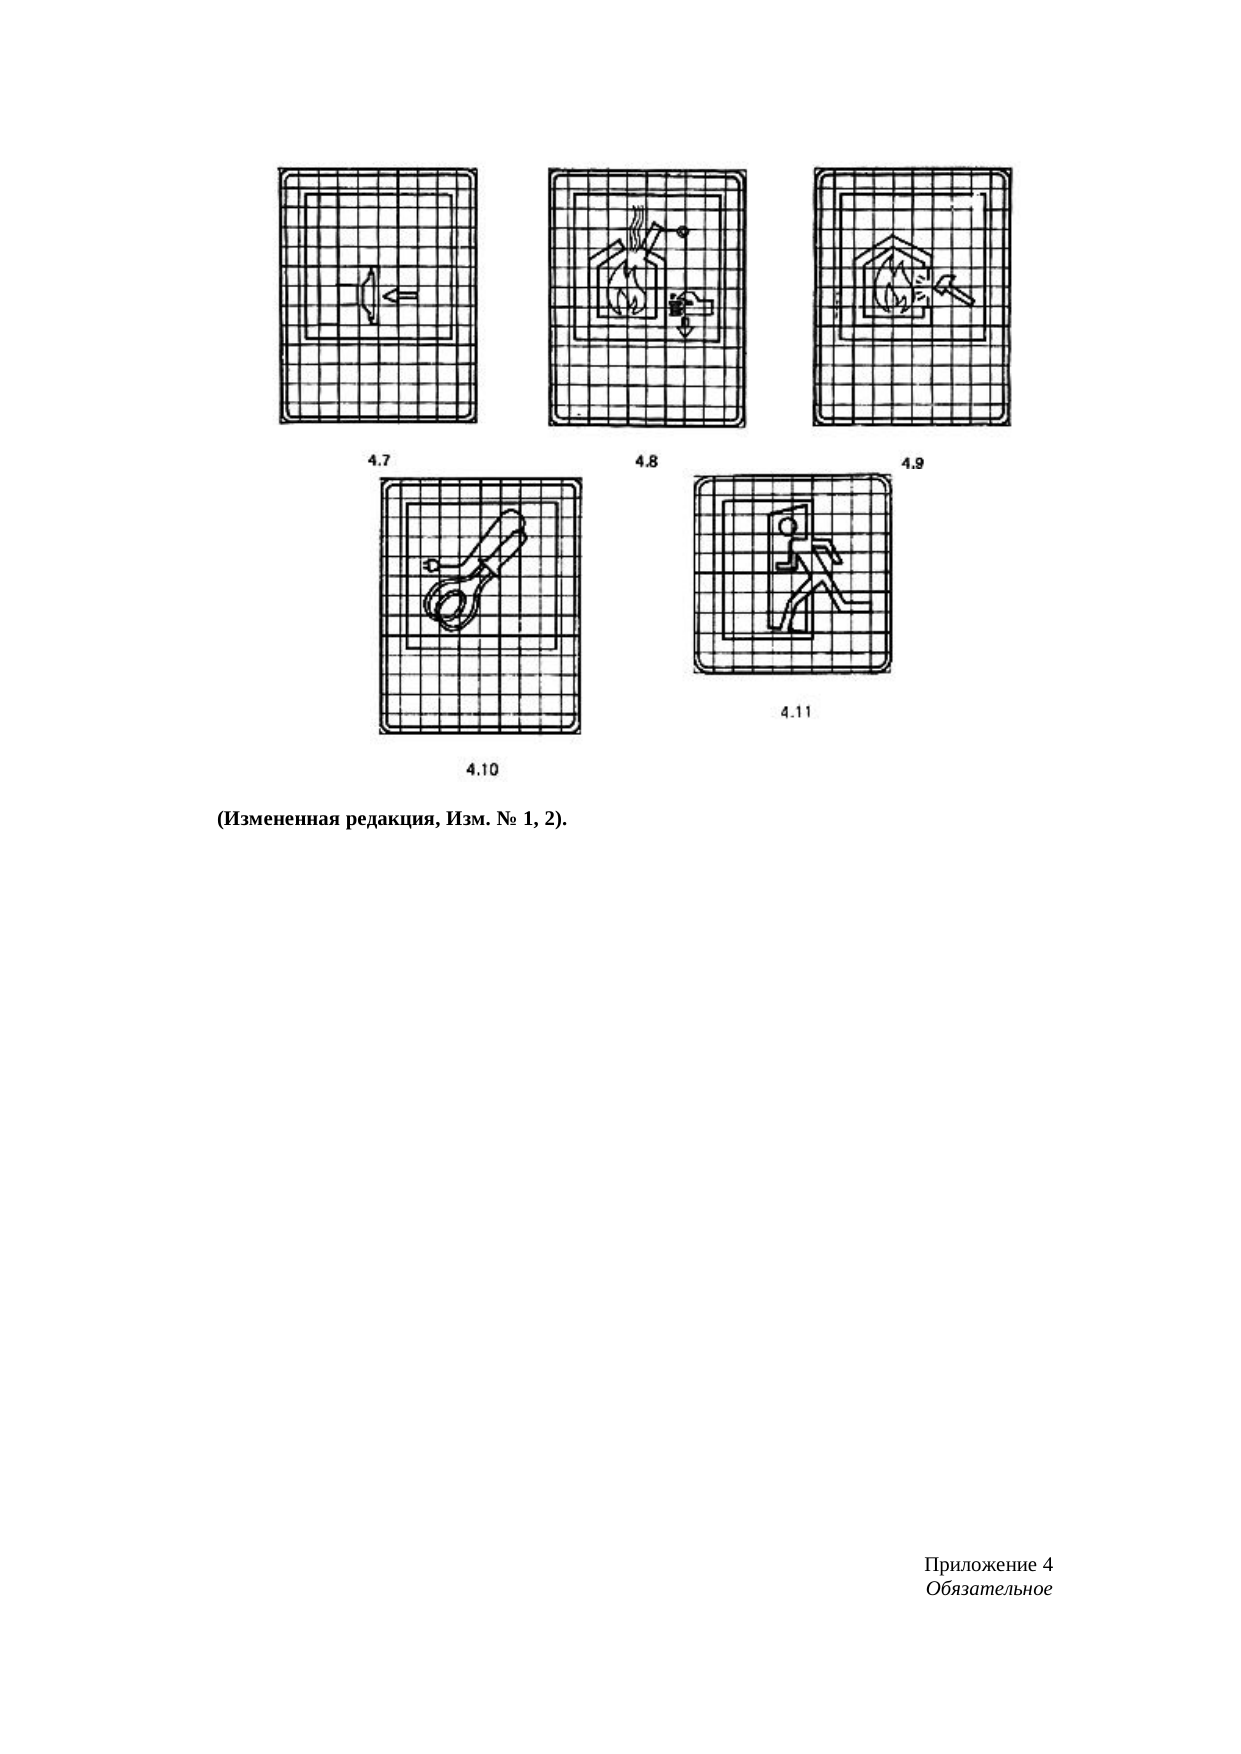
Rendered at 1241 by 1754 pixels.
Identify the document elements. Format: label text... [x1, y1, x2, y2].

text (Измененная редакция, Изм. № 1, 2). [187, 805, 1053, 829]
picture [248, 150, 1021, 782]
text Обязательное [187, 1575, 1053, 1599]
text Приложение 4 [187, 1551, 1053, 1575]
